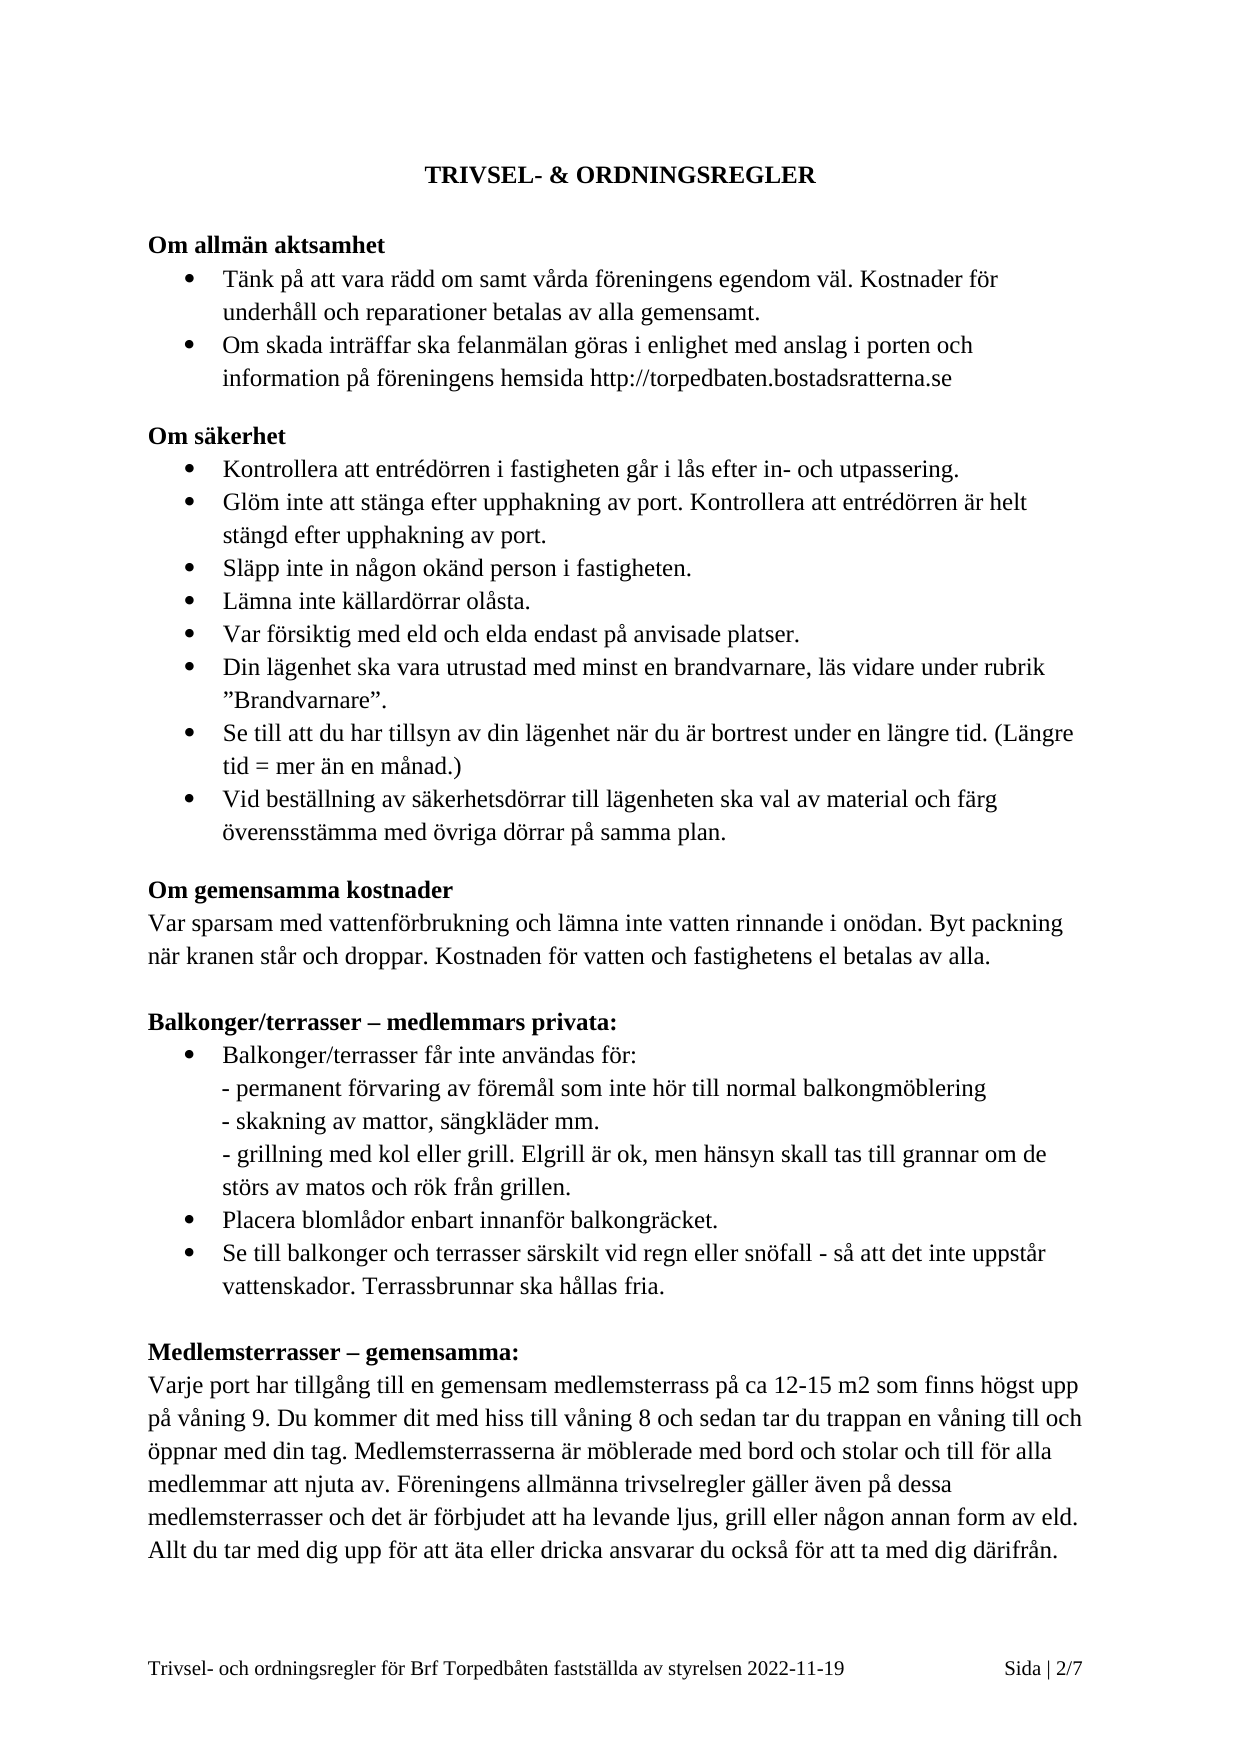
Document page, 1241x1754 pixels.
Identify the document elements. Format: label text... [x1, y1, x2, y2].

text - skakning av mattor, sängkläder mm. [148, 1106, 1093, 1135]
text Om gemensamma kostnader [148, 875, 1093, 904]
list Placera blomlådor enbart innanför balkongräcket. [185, 1205, 1093, 1234]
list Tänk på att vara rädd om samt vårda föreningens egendom väl. Kostnader för underhåll och reparationer betalas av alla gemensamt. [185, 264, 1093, 325]
text - permanent förvaring av föremål som inte hör till normal balkongmöblering [148, 1073, 1093, 1102]
text TRIVSEL- & ORDNINGSREGLER [148, 160, 1093, 189]
list Om skada inträffar ska felanmälan göras i enlighet med anslag i porten och information på föreningens hemsida http://torpedbaten.bostadsratterna.se [185, 330, 1093, 391]
text Medlemsterrasser – gemensamma: [148, 1337, 1093, 1366]
list Släpp inte in någon okänd person i fastigheten. [185, 553, 1093, 582]
list Vid beställning av säkerhetsdörrar till lägenheten ska val av material och färg överensstämma med övriga dörrar på samma plan. [185, 784, 1093, 846]
list Kontrollera att entrédörren i fastigheten går i lås efter in- och utpassering. [185, 454, 1093, 482]
list Var försiktig med eld och elda endast på anvisade platser. [185, 619, 1093, 648]
list Glöm inte att stänga efter upphakning av port. Kontrollera att entrédörren är helt stängd efter upphakning av port. [185, 487, 1093, 548]
list Se till balkonger och terrasser särskilt vid regn eller snöfall - så att det inte uppstår vattenskador. Terrassbrunnar ska hållas fria. [185, 1238, 1093, 1300]
list Lämna inte källardörrar olåsta. [185, 586, 1093, 614]
text Om allmän aktsamhet [148, 231, 1093, 259]
list Se till att du har tillsyn av din lägenhet när du är bortrest under en längre tid. (Längre tid = mer än en månad.) [185, 718, 1093, 780]
text Balkonger/terrasser – medlemmars privata: [148, 1007, 1093, 1036]
text - grillning med kol eller grill. Elgrill är ok, men hänsyn skall tas till grannar om de störs av matos och rök från grillen. [222, 1139, 1093, 1201]
list Din lägenhet ska vara utrustad med minst en brandvarnare, läs vidare under rubrik ”Brandvarnare”. [185, 652, 1093, 714]
text Om säkerhet [148, 421, 1093, 449]
list Balkonger/terrasser får inte användas för: [185, 1040, 1093, 1069]
text Varje port har tillgång till en gemensam medlemsterrass på ca 12-15 m2 som finns högst upp på våning 9. Du kommer dit med hiss till våning 8 och sedan tar du trappan en våning till och öppnar med din tag. Medlemsterrasserna är möblerade med bord och stolar och till för alla medlemmar att njuta av. Föreningens allmänna trivselregler gäller även på dessa medlemsterrasser och det är förbjudet att ha levande ljus, grill eller någon annan form av eld. Allt du tar med dig upp för att äta eller dricka ansvarar du också för att ta med dig därifrån. [148, 1370, 1093, 1564]
text Var sparsam med vattenförbrukning och lämna inte vatten rinnande i onödan. Byt packning när kranen står och droppar. Kostnaden för vatten och fastighetens el betalas av alla. [148, 908, 1093, 970]
